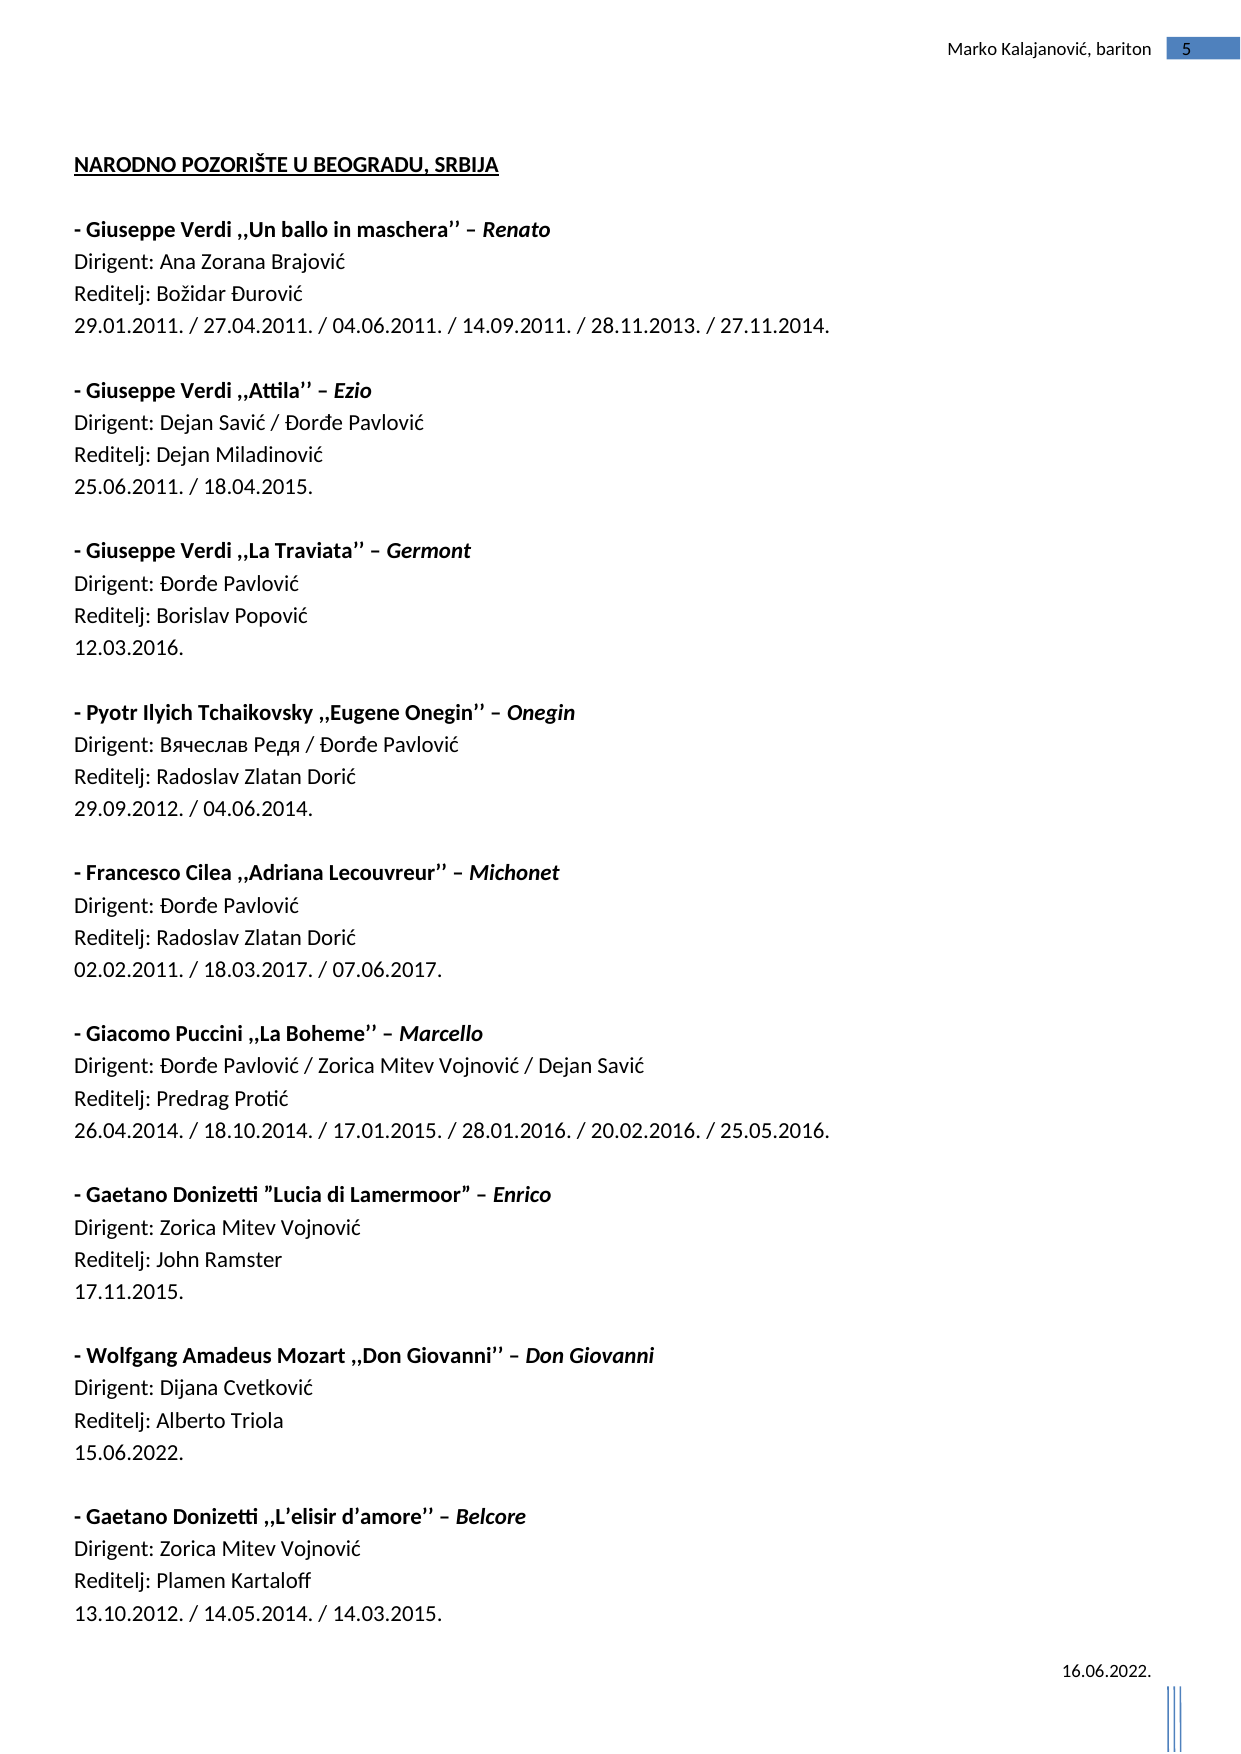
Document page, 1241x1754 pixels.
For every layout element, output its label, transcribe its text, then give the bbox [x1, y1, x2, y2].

text - Francesco Cilea ,,Adriana Lecouvreur’’ – Michonet Dirigent: Đorđe Pavlović Reditelj: Radoslav Zlatan Dorić 02.02.2011. / 18.03.2017. / 07.06.2017. [74, 858, 1167, 983]
text - Giacomo Puccini ,,La Boheme’’ – Marcello Dirigent: Đorđe Pavlović / Zorica Mitev Vojnović / Dejan Savić Reditelj: Predrag Protić 26.04.2014. / 18.10.2014. / 17.01.2015. / 28.01.2016. / 20.02.2016. / 25.05.2016. [74, 1019, 1167, 1144]
text 17.11.2015. [74, 1277, 1167, 1305]
text - Pyotr Ilyich Tchaikovsky ,,Eugene Onegin’’ – Onegin Dirigent: Вячеслав Редя / Đorđe Pavlović Reditelj: Radoslav Zlatan Dorić 29.09.2012. / 04.06.2014. [74, 698, 1167, 822]
text NARODNO POZORIŠTE U BEOGRADU, SRBIJA [74, 150, 1167, 178]
text Dirigent: Zorica Mitev Vojnović [74, 1213, 1167, 1241]
text Reditelj: John Ramster [74, 1245, 1167, 1273]
text - Gaetano Donizetti ,,L’elisir d’amore’’ – Belcore Dirigent: Zorica Mitev Vojnović Reditelj: Plamen Kartaloff 13.10.2012. / 14.05.2014. / 14.03.2015. [74, 1502, 1167, 1627]
text - Gaetano Donizetti ”Lucia di Lamermoor” – Enrico [74, 1180, 1167, 1208]
text - Giuseppe Verdi ,,Un ballo in maschera’’ – Renato Dirigent: Ana Zorana Brajović Reditelj: Božidar Đurović 29.01.2011. / 27.04.2011. / 04.06.2011. / 14.09.2011. / 28.11.2013. / 27.11.2014. [74, 215, 1167, 339]
text 15.06.2022. [74, 1438, 1167, 1466]
text - Wolfgang Amadeus Mozart ,,Don Giovanni’’ – Don Giovanni Dirigent: Dijana Cvetković Reditelj: Alberto Triola [74, 1341, 1167, 1434]
text - Giuseppe Verdi ,,Attila’’ – Ezio Dirigent: Dejan Savić / Đorđe Pavlović Reditelj: Dejan Miladinović 25.06.2011. / 18.04.2015. [74, 376, 1167, 500]
text - Giuseppe Verdi ,,La Traviata’’ – Germont Dirigent: Đorđe Pavlović Reditelj: Borislav Popović 12.03.2016. [74, 537, 1167, 661]
